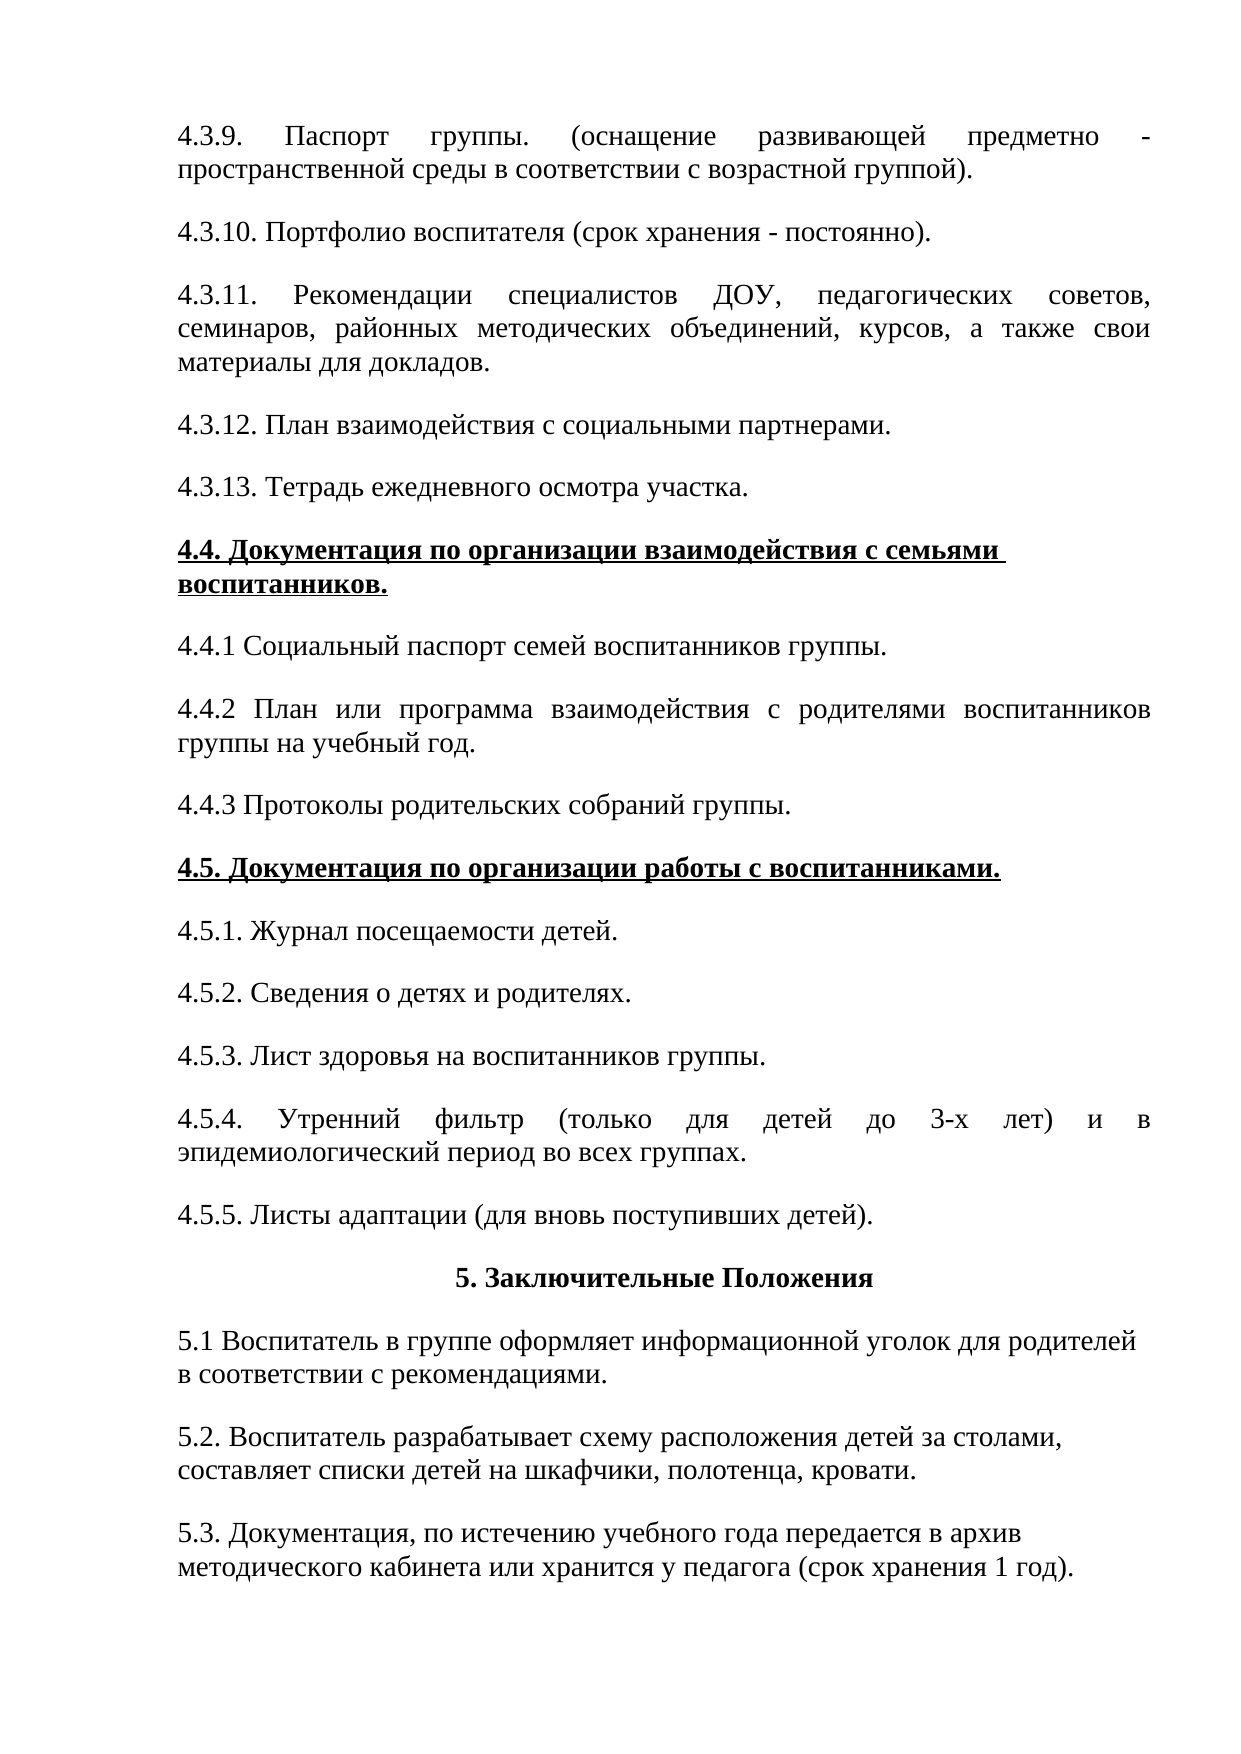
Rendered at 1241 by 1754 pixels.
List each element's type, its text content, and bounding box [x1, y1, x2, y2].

text 4.5.2. Сведения о детях и родителях. [177, 976, 1152, 1009]
text 4.4. Документация по организации взаимодействия с семьями воспитанников. [177, 532, 1152, 599]
text 4.5.3. Лист здоровья на воспитанников группы. [177, 1038, 1152, 1072]
text 5.2. Воспитатель разрабатывает схему расположения детей за столами, составляет списки детей на шкафчики, полотенца, кровати. [177, 1419, 1152, 1486]
text 4.3.9. Паспорт группы. (оснащение развивающей предметно - пространственной среды в соответствии с возрастной группой). [177, 118, 1152, 185]
text 4.5.5. Листы адаптации (для вновь поступивших детей). [177, 1197, 1152, 1231]
text 4.4.2 План или программа взаимодействия с родителями воспитанников группы на учебный год. [177, 691, 1152, 758]
text 5.1 Воспитатель в группе оформляет информационной уголок для родителей в соответствии с рекомендациями. [177, 1323, 1152, 1390]
text 4.5.4. Утренний фильтр (только для детей до 3-х лет) и в эпидемиологический период во всех группах. [177, 1101, 1152, 1168]
text 4.3.10. Портфолио воспитателя (срок хранения - постоянно). [177, 214, 1152, 248]
text 5.3. Документация, по истечению учебного года передается в архив методического кабинета или хранится у педагога (срок хранения 1 год). [177, 1515, 1152, 1582]
text 4.4.3 Протоколы родительских собраний группы. [177, 787, 1152, 821]
text 4.3.12. План взаимодействия с социальными партнерами. [177, 407, 1152, 440]
text 4.5.1. Журнал посещаемости детей. [177, 913, 1152, 946]
text 4.3.13. Тетрадь ежедневного осмотра участка. [177, 469, 1152, 503]
text 5. Заключительные Положения [177, 1260, 1152, 1293]
text 4.3.11. Рекомендации специалистов ДОУ, педагогических советов, семинаров, районных методических объединений, курсов, а также свои материалы для докладов. [177, 277, 1152, 378]
text 4.5. Документация по организации работы с воспитанниками. [177, 850, 1152, 884]
text 4.4.1 Социальный паспорт семей воспитанников группы. [177, 628, 1152, 662]
